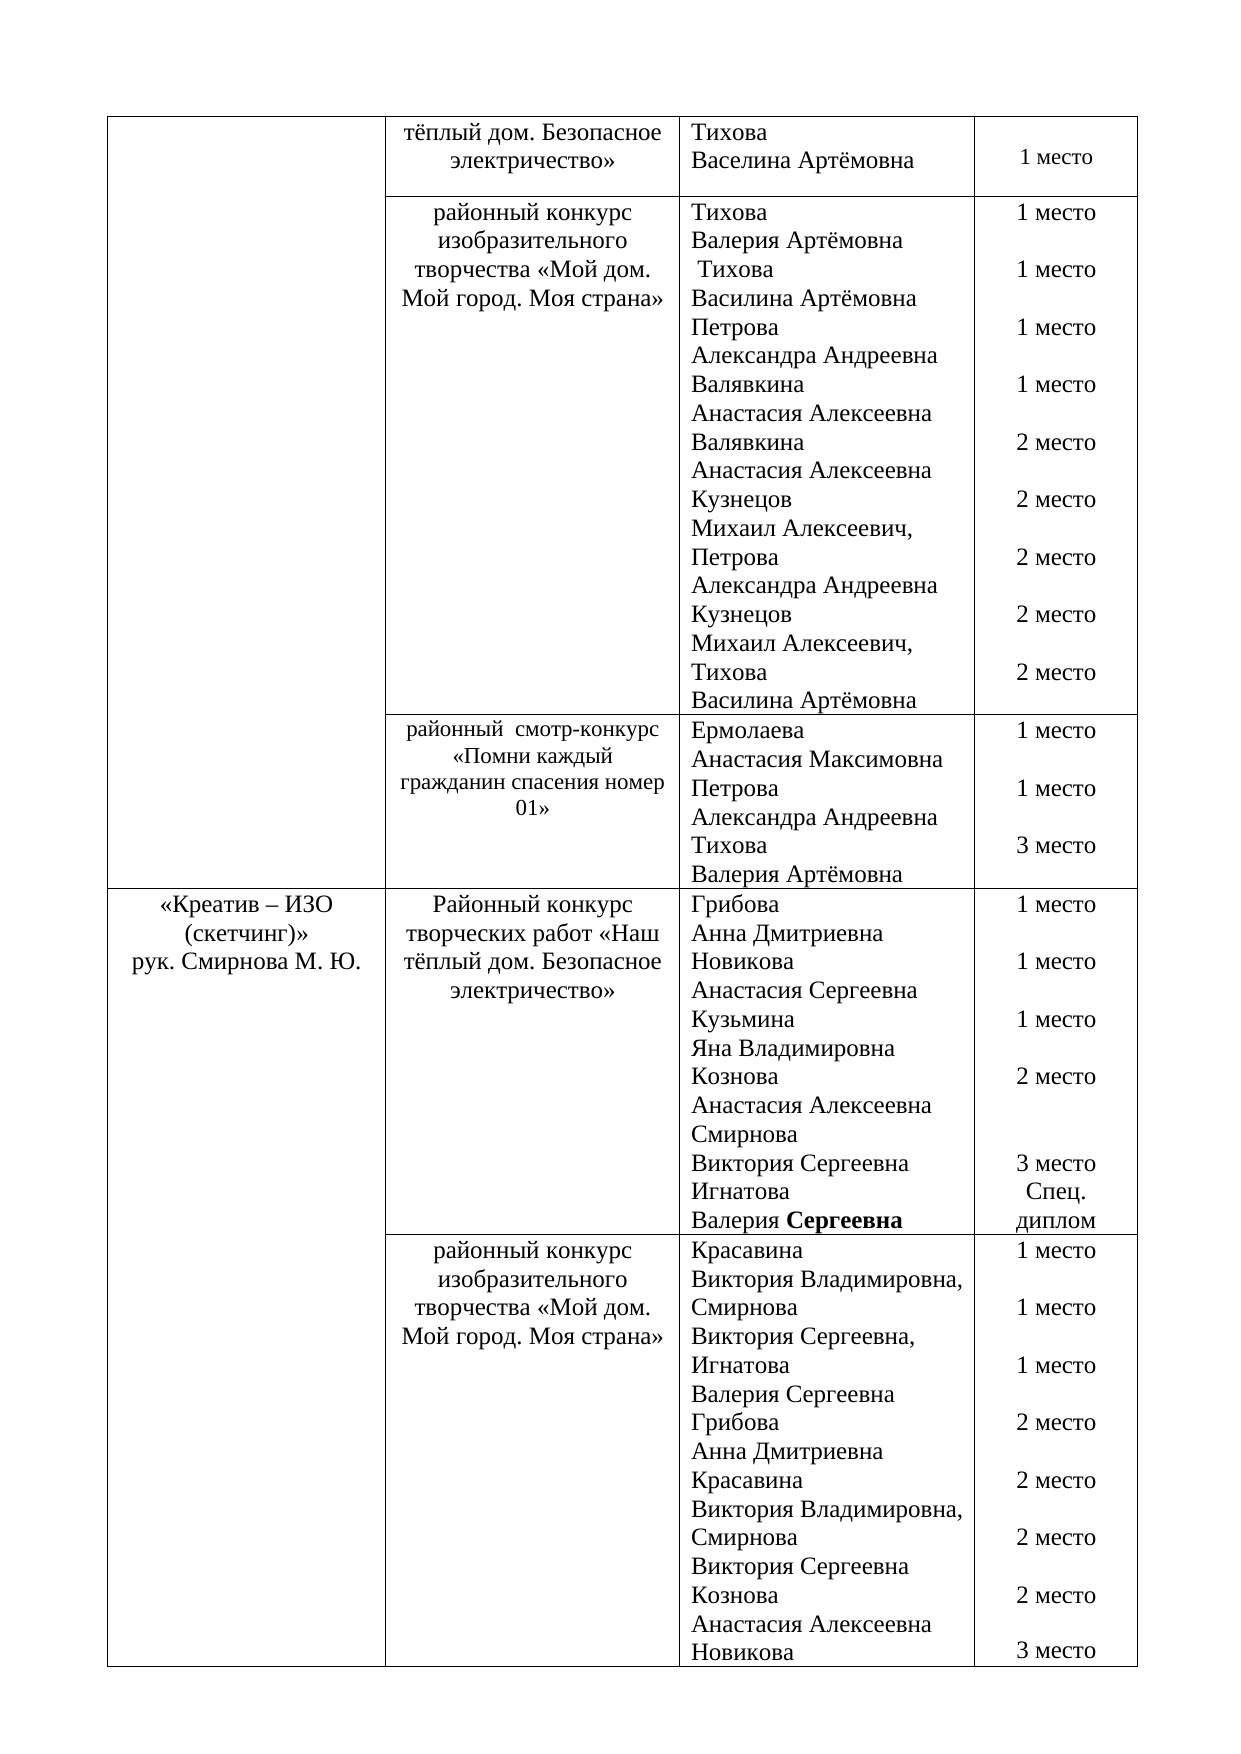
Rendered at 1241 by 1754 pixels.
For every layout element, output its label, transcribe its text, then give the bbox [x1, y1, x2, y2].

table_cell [386, 117, 679, 196]
table_cell Тихова Валерия Артёмовна Тихова Василина Артёмовна Петрова Александра Андреевна Валявкина Анастасия Алексеевна Валявкина Анастасия Алексеевна Кузнецов Михаил Алексеевич, Петрова Александра Андреевна Кузнецов Михаил Алексеевич, Тихова Василина Артёмовна [680, 197, 974, 714]
table_cell Районный конкурс творческих работ «Наш тёплый дом. Безопасное электричество» [386, 889, 679, 1234]
table_cell 1 место 1 место [975, 117, 1137, 196]
table_cell 1 место 1 место 1 место 1 место 2 место 2 место 2 место 2 место 2 место [975, 197, 1137, 714]
table_cell районный конкурс изобразительного творчества «Мой дом. Мой город. Моя страна» [386, 197, 679, 714]
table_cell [386, 1235, 679, 1666]
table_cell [108, 117, 385, 888]
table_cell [680, 1235, 974, 1666]
table_cell 1 место 1 место 1 место 2 место 3 место Спец. диплом [975, 889, 1137, 1234]
table_cell «Креатив – ИЗО (скетчинг)» рук. Смирнова М. Ю. [108, 889, 385, 1666]
table_cell 1 место 1 место 3 место [975, 715, 1137, 888]
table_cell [680, 117, 974, 196]
table_cell Грибова Анна Дмитриевна Новикова Анастасия Сергеевна Кузьмина Яна Владимировна Кознова Анастасия Алексеевна Смирнова Виктория Сергеевна Игнатова Валерия Сергеевна [680, 889, 974, 1234]
table_cell Ермолаева Анастасия Максимовна Петрова Александра Андреевна Тихова Валерия Артёмовна [680, 715, 974, 888]
table_cell районный смотр-конкурс «Помни каждый гражданин спасения номер 01» [386, 715, 679, 888]
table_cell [975, 1235, 1137, 1666]
